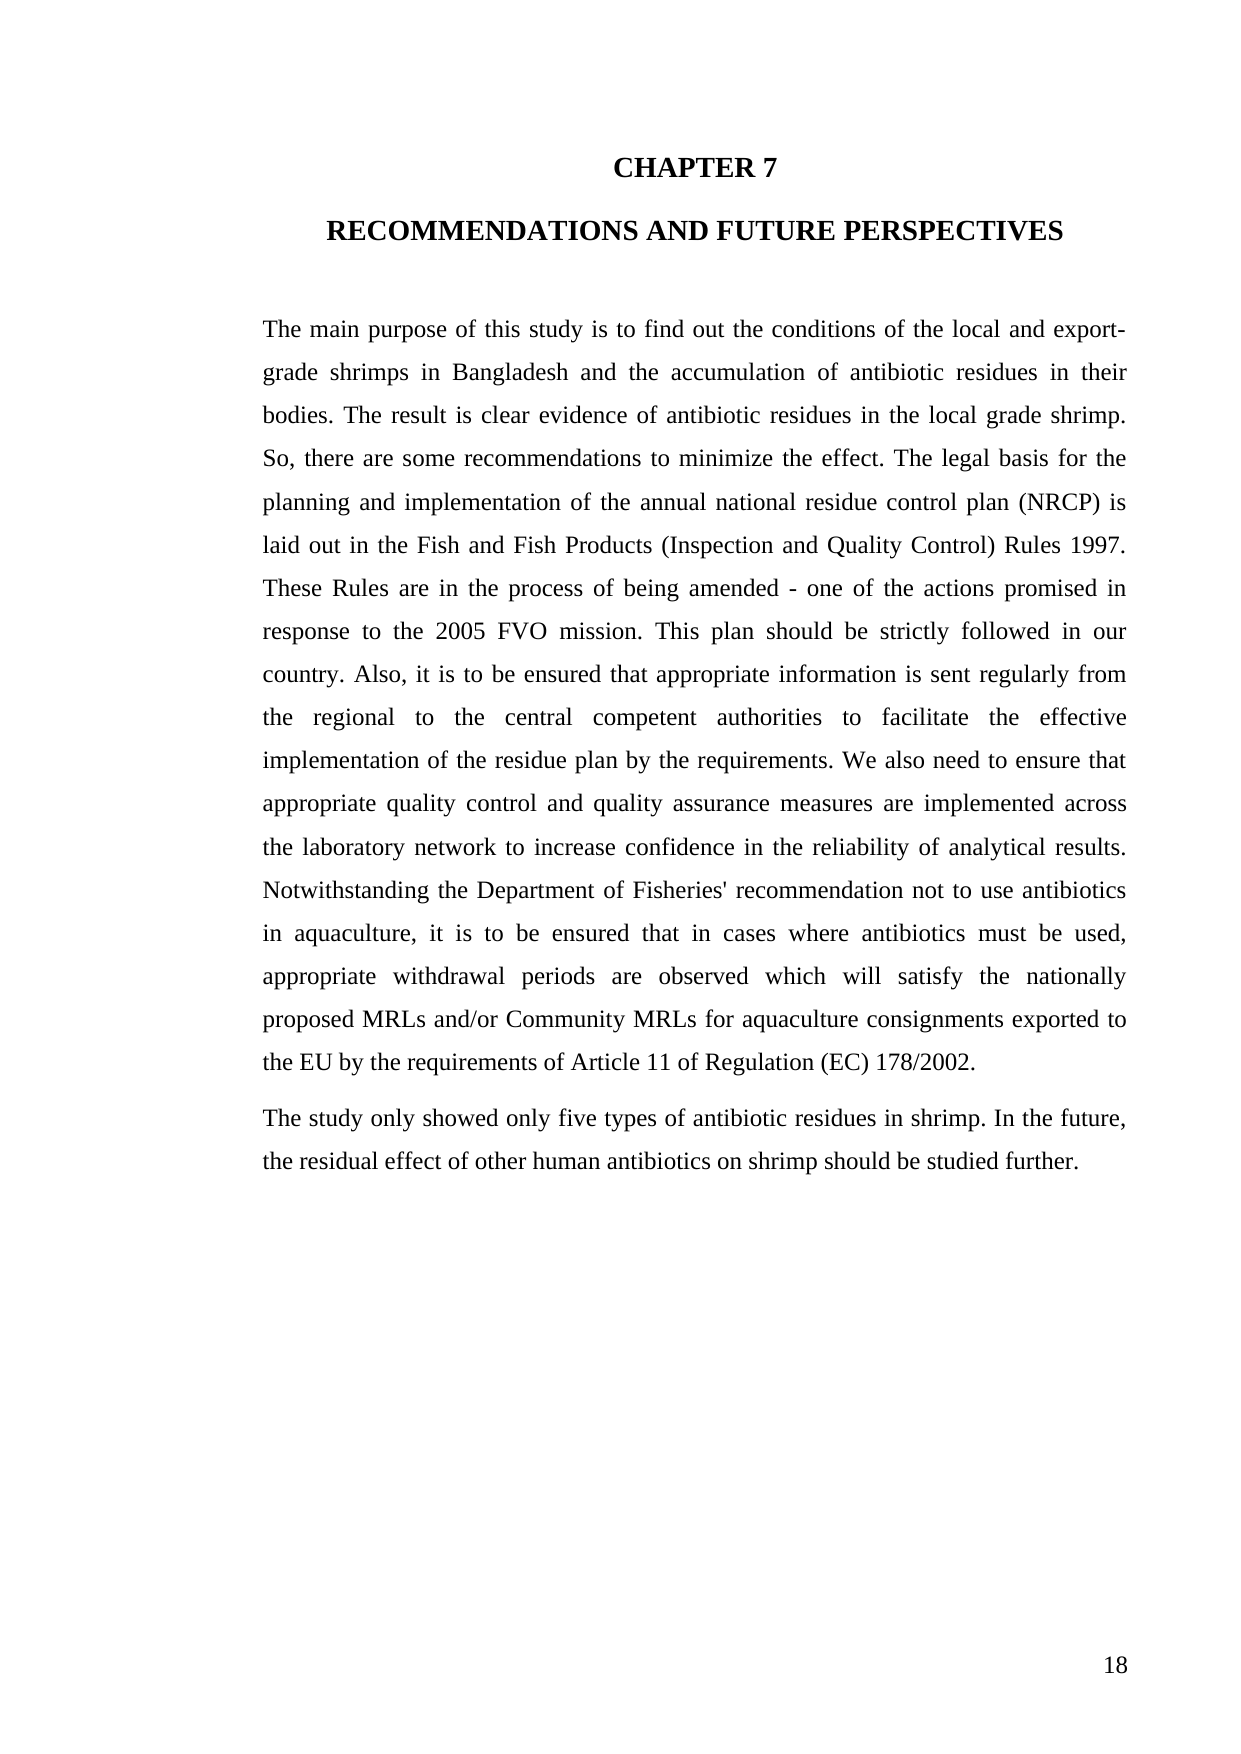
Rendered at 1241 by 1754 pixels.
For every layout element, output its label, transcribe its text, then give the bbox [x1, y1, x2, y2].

subtitle CHAPTER 7 [262, 150, 1128, 183]
subtitle RECOMMENDATIONS AND FUTURE PERSPECTIVES [262, 213, 1128, 246]
text The study only showed only five types of antibiotic residues in shrimp. In the future, the residual effect of other human antibiotics on shrimp should be studied further. [262, 1103, 1128, 1175]
text The main purpose of this study is to find out the conditions of the local and export-grade shrimps in Bangladesh and the accumulation of antibiotic residues in their bodies. The result is clear evidence of antibiotic residues in the local grade shrimp. So, there are some recommendations to minimize the effect. The legal basis for the planning and implementation of the annual national residue control plan (NRCP) is laid out in the Fish and Fish Products (Inspection and Quality Control) Rules 1997. These Rules are in the process of being amended - one of the actions promised in response to the 2005 FVO mission. This plan should be strictly followed in our country. Also, it is to be ensured that appropriate information is sent regularly from the regional to the central competent authorities to facilitate the effective implementation of the residue plan by the requirements. We also need to ensure that appropriate quality control and quality assurance measures are implemented across the laboratory network to increase confidence in the reliability of analytical results. Notwithstanding the Department of Fisheries' recommendation not to use antibiotics in aquaculture, it is to be ensured that in cases where antibiotics must be used, appropriate withdrawal periods are observed which will satisfy the nationally proposed MRLs and/or Community MRLs for aquaculture consignments exported to the EU by the requirements of Article 11 of Regulation (EC) 178/2002. [262, 314, 1128, 1076]
